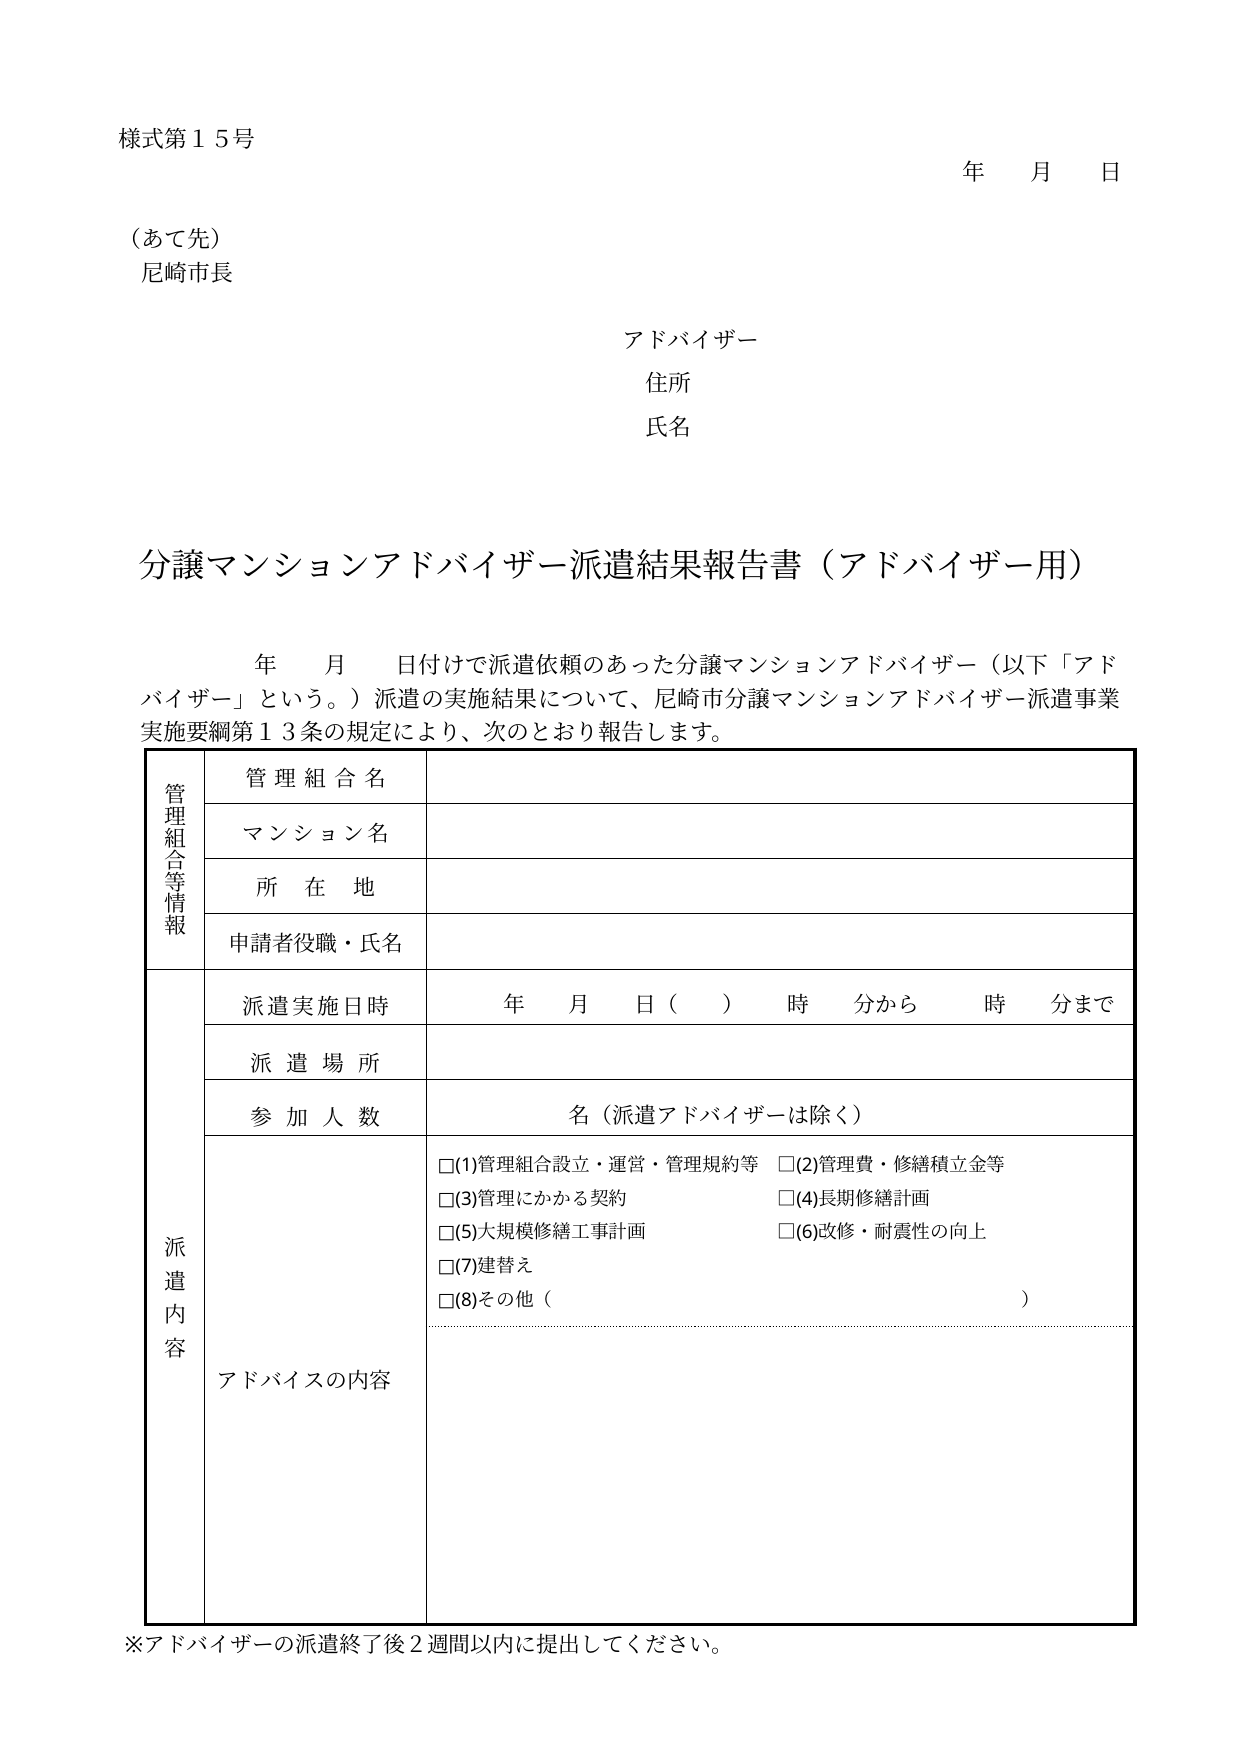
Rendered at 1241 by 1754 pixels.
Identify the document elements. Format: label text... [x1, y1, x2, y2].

table_cell 年 月 日（ ） 時 分から 時 分まで [427, 970, 1133, 1024]
table_cell 申請者役職・氏名 [205, 914, 426, 969]
text アドバイザー [118, 322, 1122, 355]
table_cell 派遣場所 [205, 1025, 426, 1079]
table_cell [427, 1025, 1133, 1079]
table_cell マンション名 [205, 804, 426, 858]
text 氏名 [118, 409, 1122, 442]
table_cell 所在地 [205, 859, 426, 913]
table_cell 参加人数 [205, 1080, 426, 1134]
text 様式第１５号 [118, 120, 1122, 154]
table_cell [427, 859, 1133, 913]
text 尼崎市長 [118, 254, 1122, 288]
table_cell 派遣内容 [147, 970, 204, 1623]
table_cell 派遣実施日時 [205, 970, 426, 1024]
text 住所 [118, 365, 1122, 399]
table_header 管理組合名 [205, 751, 426, 803]
text ※アドバイザーの派遣終了後２週間以内に提出してください。 [118, 1626, 1122, 1660]
text 年 月 日付けで派遣依頼のあった分譲マンションアドバイザー（以下「アドバイザー」という。）派遣の実施結果について、尼崎市分譲マンションアドバイザー派遣事業実施要綱第１３条の規定により、次のとおり報告します。 [140, 647, 1122, 747]
table_header 管理組合等情報 [147, 751, 204, 969]
table_cell □(1)管理組合設立・運営・管理規約等 □(2)管理費・修繕積立金等 □(3)管理にかかる契約 □(4)長期修繕計画 □(5)大規模修繕工事計画 □(6)改修・耐震性の向上 □(7)建替え □(8)その他（ ） [427, 1136, 1133, 1326]
table_cell [427, 914, 1133, 969]
table_cell [427, 804, 1133, 858]
table_cell アドバイスの内容 [205, 1136, 426, 1623]
table_cell 名（派遣アドバイザーは除く） [427, 1080, 1133, 1134]
text 年 月 日 [118, 154, 1122, 187]
text 分譲マンションアドバイザー派遣結果報告書（アドバイザー用） [118, 529, 1122, 596]
text （あて先） [118, 221, 1122, 254]
table_cell [427, 1326, 1133, 1623]
table_header [427, 751, 1133, 803]
